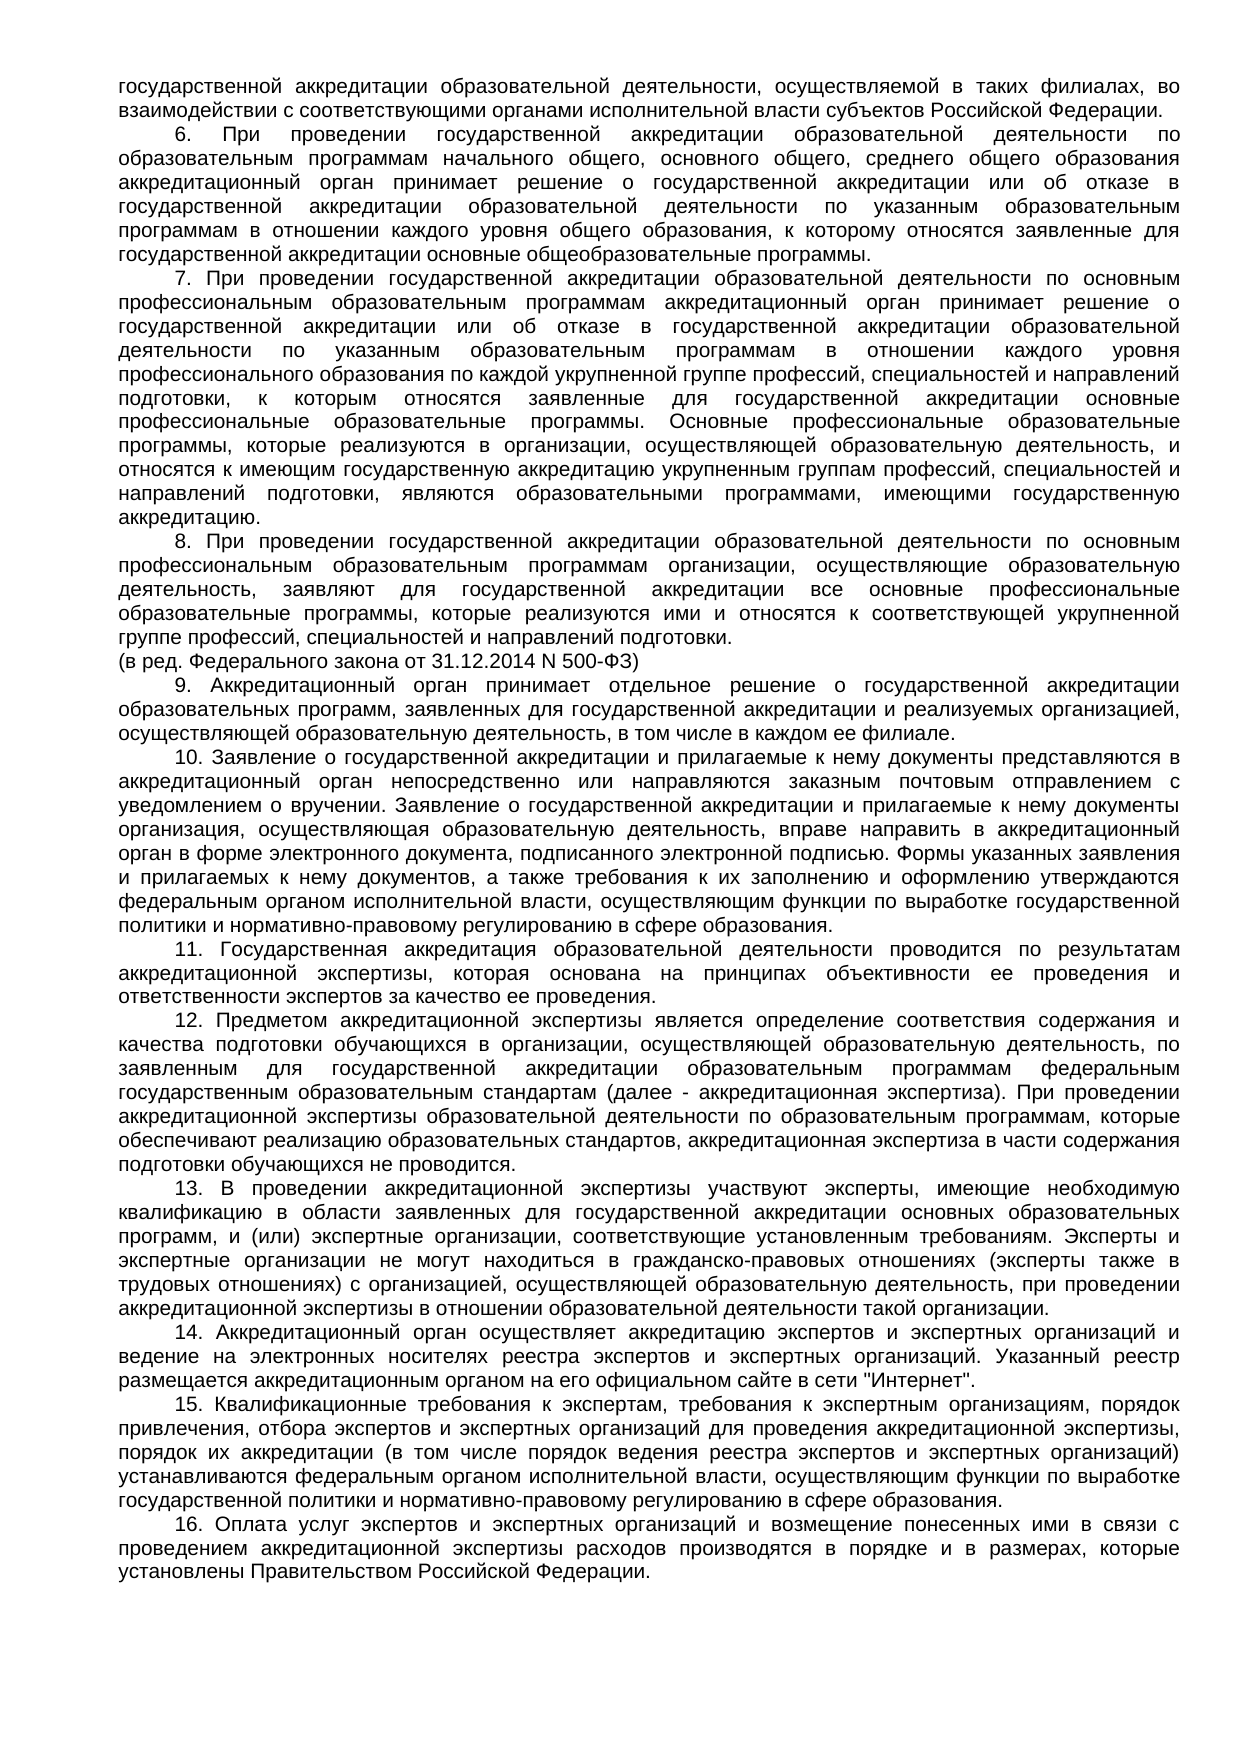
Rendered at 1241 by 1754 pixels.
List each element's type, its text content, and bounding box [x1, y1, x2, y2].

text 6. При проведении государственной аккредитации образовательной деятельности по образовательным программам начального общего, основного общего, среднего общего образования аккредитационный орган принимает решение о государственной аккредитации или об отказе в государственной аккредитации образовательной деятельности по указанным образовательным программам в отношении каждого уровня общего образования, к которому относятся заявленные для государственной аккредитации основные общеобразовательные программы. [118, 122, 1181, 266]
text 12. Предметом аккредитационной экспертизы является определение соответствия содержания и качества подготовки обучающихся в организации, осуществляющей образовательную деятельность, по заявленным для государственной аккредитации образовательным программам федеральным государственным образовательным стандартам (далее - аккредитационная экспертиза). При проведении аккредитационной экспертизы образовательной деятельности по образовательным программам, которые обеспечивают реализацию образовательных стандартов, аккредитационная экспертиза в части содержания подготовки обучающихся не проводится. [118, 1008, 1181, 1176]
text 11. Государственная аккредитация образовательной деятельности проводится по результатам аккредитационной экспертизы, которая основана на принципах объективности ее проведения и ответственности экспертов за качество ее проведения. [118, 936, 1181, 1008]
text 14. Аккредитационный орган осуществляет аккредитацию экспертов и экспертных организаций и ведение на электронных носителях реестра экспертов и экспертных организаций. Указанный реестр размещается аккредитационным органом на его официальном сайте в сети "Интернет". [118, 1320, 1181, 1392]
text 10. Заявление о государственной аккредитации и прилагаемые к нему документы представляются в аккредитационный орган непосредственно или направляются заказным почтовым отправлением с уведомлением о вручении. Заявление о государственной аккредитации и прилагаемые к нему документы организация, осуществляющая образовательную деятельность, вправе направить в аккредитационный орган в форме электронного документа, подписанного электронной подписью. Формы указанных заявления и прилагаемых к нему документов, а также требования к их заполнению и оформлению утверждаются федеральным органом исполнительной власти, осуществляющим функции по выработке государственной политики и нормативно-правовому регулированию в сфере образования. [118, 745, 1181, 936]
text 8. При проведении государственной аккредитации образовательной деятельности по основным профессиональным образовательным программам организации, осуществляющие образовательную деятельность, заявляют для государственной аккредитации все основные профессиональные образовательные программы, которые реализуются ими и относятся к соответствующей укрупненной группе профессий, специальностей и направлений подготовки. [118, 529, 1181, 649]
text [118, 74, 1181, 122]
text 15. Квалификационные требования к экспертам, требования к экспертным организациям, порядок привлечения, отбора экспертов и экспертных организаций для проведения аккредитационной экспертизы, порядок их аккредитации (в том числе порядок ведения реестра экспертов и экспертных организаций) устанавливаются федеральным органом исполнительной власти, осуществляющим функции по выработке государственной политики и нормативно-правовому регулированию в сфере образования. [118, 1392, 1181, 1511]
text 16. Оплата услуг экспертов и экспертных организаций и возмещение понесенных ими в связи с проведением аккредитационной экспертизы расходов производятся в порядке и в размерах, которые установлены Правительством Российской Федерации. [118, 1511, 1181, 1583]
text 9. Аккредитационный орган принимает отдельное решение о государственной аккредитации образовательных программ, заявленных для государственной аккредитации и реализуемых организацией, осуществляющей образовательную деятельность, в том числе в каждом ее филиале. [118, 673, 1181, 745]
text (в ред. Федерального закона от 31.12.2014 N 500-ФЗ) [118, 649, 1181, 673]
text 7. При проведении государственной аккредитации образовательной деятельности по основным профессиональным образовательным программам аккредитационный орган принимает решение о государственной аккредитации или об отказе в государственной аккредитации образовательной деятельности по указанным образовательным программам в отношении каждого уровня профессионального образования по каждой укрупненной группе профессий, специальностей и направлений подготовки, к которым относятся заявленные для государственной аккредитации основные профессиональные образовательные программы. Основные профессиональные образовательные программы, которые реализуются в организации, осуществляющей образовательную деятельность, и относятся к имеющим государственную аккредитацию укрупненным группам профессий, специальностей и направлений подготовки, являются образовательными программами, имеющими государственную аккредитацию. [118, 266, 1181, 529]
text 13. В проведении аккредитационной экспертизы участвуют эксперты, имеющие необходимую квалификацию в области заявленных для государственной аккредитации основных образовательных программ, и (или) экспертные организации, соответствующие установленным требованиям. Эксперты и экспертные организации не могут находиться в гражданско-правовых отношениях (эксперты также в трудовых отношениях) с организацией, осуществляющей образовательную деятельность, при проведении аккредитационной экспертизы в отношении образовательной деятельности такой организации. [118, 1176, 1181, 1320]
